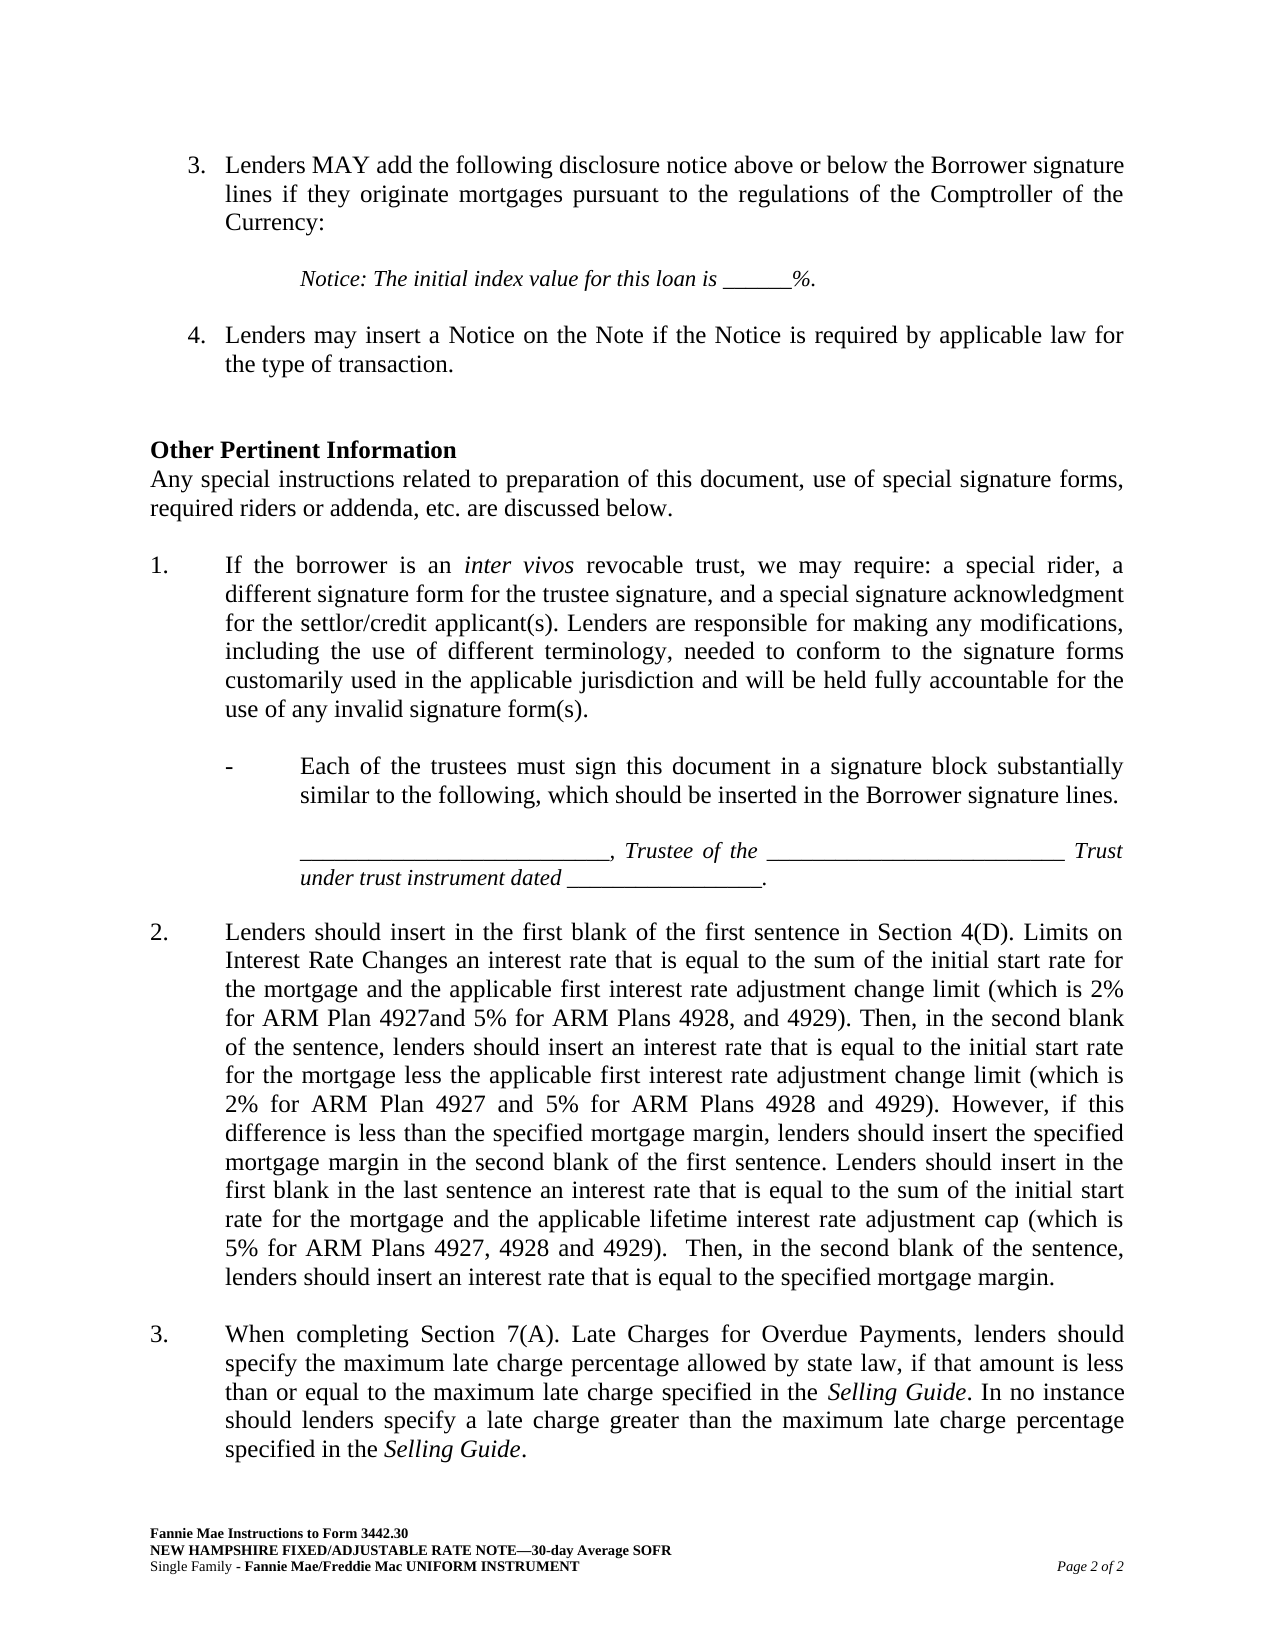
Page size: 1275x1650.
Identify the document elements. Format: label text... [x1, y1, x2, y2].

list Lenders may insert a Notice on the Note if the Notice is required by applicable law for the type of transaction. [187, 320, 1125, 378]
text 1. If the borrower is an inter vivos revocable trust, we may require: a special rider, a different signature form for the trustee signature, and a special signature acknowledgment for the settlor/credit applicant(s). Lenders are responsible for making any modifications, including the use of different terminology, needed to conform to the signature forms customarily used in the applicable jurisdiction and will be held fully accountable for the use of any invalid signature form(s). [150, 550, 1125, 723]
text 2. Lenders should insert in the first blank of the first sentence in Section 4(D). Limits on Interest Rate Changes an interest rate that is equal to the sum of the initial start rate for the mortgage and the applicable first interest rate adjustment change limit (which is 2% for Plan 4927and 5% for ARM Plans 4928, and 4929). Then, in the second blank of the sentence, lenders should insert an interest rate that is equal to the initial start rate for the mortgage less the applicable first interest rate adjustment change limit (which is 2% for Plan 4927 and 5% for ARM Plans 4928 and 4929). However, if this difference is less than the specified mortgage margin, lenders should insert the specified mortgage margin in the second blank of the first sentence. Lenders should insert in the first blank in the last sentence an interest rate that is equal to the sum of the initial start rate for the mortgage and the applicable lifetime interest rate adjustment cap (which is 5% for Plans 4927, 4928 and 4929). Then, in the second blank of the sentence, lenders should insert an interest rate that is equal to the specified mortgage margin. [150, 917, 1125, 1290]
text Other Pertinent Information [150, 435, 1125, 464]
text 3. When completing Section 7(A). Late Charges for Overdue Payments, lenders should specify the maximum late charge percentage allowed by state law, if that amount is less than or equal to the maximum late charge specified in the Selling Guide. In no instance should lenders specify a late charge greater than the maximum late charge percentage specified in the Selling Guide. [150, 1319, 1125, 1463]
list Lenders add the following disclosure notice above or below the Borrower signature lines if they originate mortgages pursuant to the regulations of the Comptroller of the Currency: [187, 150, 1125, 236]
text Notice: The initial index value for this loan is ______%. [225, 265, 1125, 291]
text Any special instructions related to preparation of this document, use of special signature forms, required riders or addenda, etc. are discussed below. [150, 464, 1125, 521]
text ___________________________, Trustee of the __________________________ Trust under trust instrument dated _________________. [300, 838, 1125, 890]
text - Each of the trustees must sign this document in a signature block substantially similar to the following, which should be inserted in the Borrower signature lines. [225, 751, 1125, 809]
